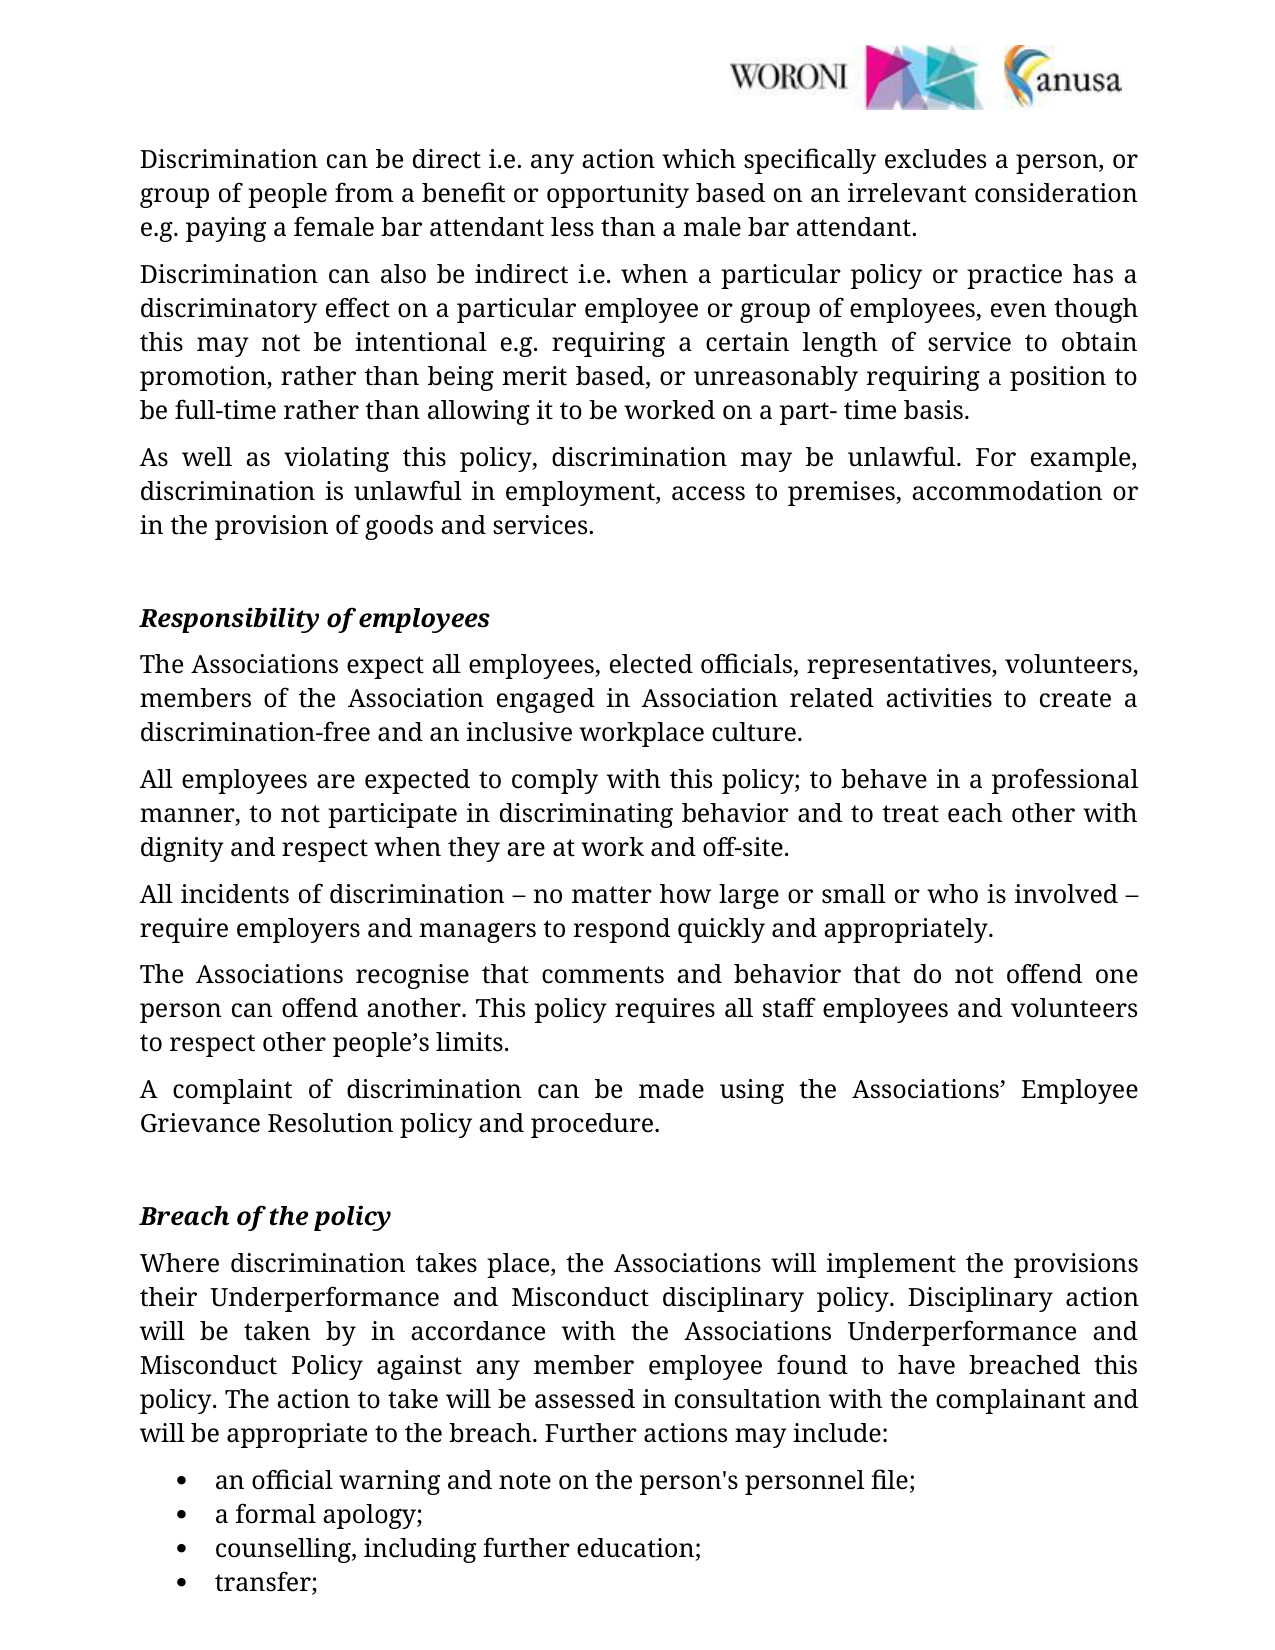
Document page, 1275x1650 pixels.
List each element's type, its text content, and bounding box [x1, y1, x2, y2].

text All incidents of discrimination – no matter how large or small or who is involved – require employers and managers to respond quickly and appropriately. [139, 876, 1139, 944]
list counselling, including further education; [177, 1530, 1139, 1564]
list a formal apology; [177, 1496, 1139, 1530]
list transfer; [177, 1564, 1139, 1598]
text A complaint of discrimination can be made using the Associations’ Employee Grievance Resolution policy and procedure. [139, 1072, 1139, 1140]
text All employees are expected to comply with this policy; to behave in a professional manner, to not participate in discriminating behavior and to treat each other with dignity and respect when they are at work and off-site. [139, 762, 1139, 864]
text Breach of the policy [139, 1199, 1139, 1233]
text Responsibility of employees [139, 600, 1139, 634]
text Where discrimination takes place, the Associations will implement the provisions their Underperformance and Misconduct disciplinary policy. Disciplinary action will be taken by in accordance with the Associations Underperformance and Misconduct Policy against any member employee found to have breached this policy. The action to take will be assessed in consultation with the complainant and will be appropriate to the breach. Further actions may include: [139, 1245, 1139, 1450]
picture [729, 45, 1122, 110]
text The Associations recognise that comments and behavior that do not offend one person can offend another. This policy requires all staff employees and volunteers to respect other people’s limits. [139, 957, 1139, 1059]
text As well as violating this policy, discrimination may be unlawful. For example, discrimination is unlawful in employment, access to premises, accommodation or in the provision of goods and services. [139, 439, 1139, 541]
text The Associations expect all employees, elected officials, representatives, volunteers, members of the Association engaged in Association related activities to create a discrimination-free and an inclusive workplace culture. [139, 647, 1139, 749]
text Discrimination can be direct i.e. any action which specifically excludes a person, or group of people from a benefit or opportunity based on an irrelevant consideration e.g. paying a female bar attendant less than a male bar attendant. [139, 142, 1139, 244]
text Discrimination can also be indirect i.e. when a particular policy or practice has a discriminatory effect on a particular employee or group of employees, even though this may not be intentional e.g. requiring a certain length of service to obtain promotion, rather than being merit based, or unreasonably requiring a position to be full-time rather than allowing it to be worked on a part- time basis. [139, 256, 1139, 427]
list an official warning and note on the person's personnel file; [177, 1462, 1139, 1496]
